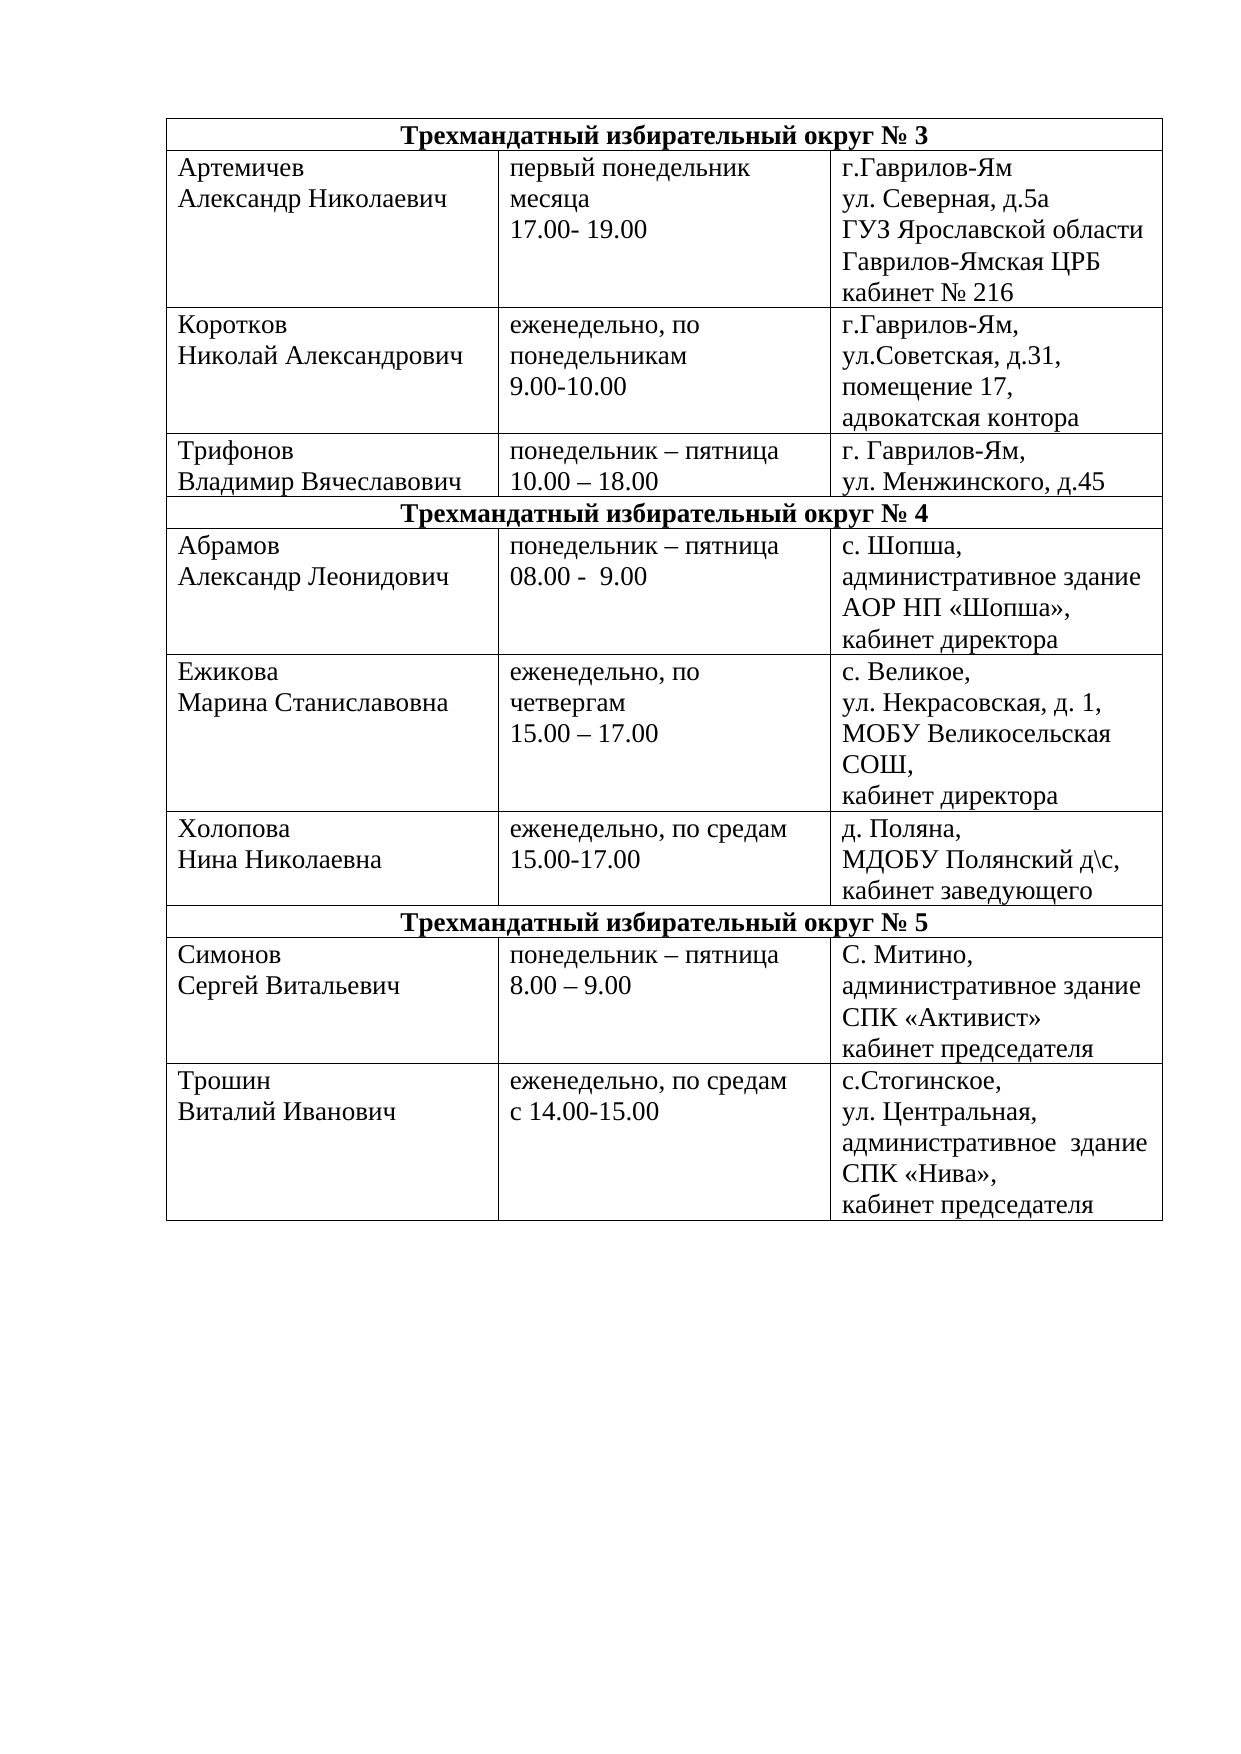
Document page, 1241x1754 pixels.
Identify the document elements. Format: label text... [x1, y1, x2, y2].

table_cell Симонов Сергей Витальевич [167, 938, 498, 1063]
table_cell с. Великое, ул. Некрасовская, д. 1, МОБУ Великосельская СОШ, кабинет директора [831, 655, 1162, 811]
table_cell г. Гаврилов-Ям, ул. Менжинского, д.45 [831, 434, 1162, 496]
table_cell с.Стогинское, ул. Центральная, административное здание СПК «Нива», кабинет председателя [831, 1064, 1162, 1220]
table_cell Трифонов Владимир Вячеславович [167, 434, 498, 496]
table_cell Трошин Виталий Иванович [167, 1064, 498, 1220]
table_cell Ежикова Марина Станиславовна [167, 655, 498, 811]
table_cell еженедельно, по средам с 14.00-15.00 [499, 1064, 830, 1220]
table_cell с. Шопша, административное здание АОР НП «Шопша», кабинет директора [831, 529, 1162, 654]
table_cell С. Митино, административное здание СПК «Активист» кабинет председателя [831, 938, 1162, 1063]
table_cell Трехмандатный избирательный округ № 3 [167, 119, 1162, 150]
table_cell первый понедельник месяца 17.00- 19.00 [499, 151, 830, 307]
table_cell Трехмандатный избирательный округ № 4 [167, 497, 1162, 528]
table_cell понедельник – пятница 10.00 – 18.00 [499, 434, 830, 496]
table_cell г.Гаврилов-Ям, ул.Советская, д.31, помещение 17, адвокатская контора [831, 308, 1162, 433]
table_cell Коротков Николай Александрович [167, 308, 498, 433]
table_cell еженедельно, по понедельникам 9.00-10.00 [499, 308, 830, 433]
table_cell Трехмандатный избирательный округ № 5 [167, 906, 1162, 937]
table_cell понедельник – пятница 8.00 – 9.00 [499, 938, 830, 1063]
table_cell Абрамов Александр Леонидович [167, 529, 498, 654]
table_cell Холопова Нина Николаевна [167, 812, 498, 905]
table_cell Артемичев Александр Николаевич [167, 151, 498, 307]
table_cell еженедельно, по четвергам 15.00 – 17.00 [499, 655, 830, 811]
table_cell понедельник – пятница 08.00 - 9.00 [499, 529, 830, 654]
table_cell еженедельно, по средам 15.00-17.00 [499, 812, 830, 905]
table_cell д. Поляна, МДОБУ Полянский д\с, кабинет заведующего [831, 812, 1162, 905]
table_cell г.Гаврилов-Ям ул. Северная, д.5а ГУЗ Ярославской области Гаврилов-Ямская ЦРБ кабинет № 216 [831, 151, 1162, 307]
